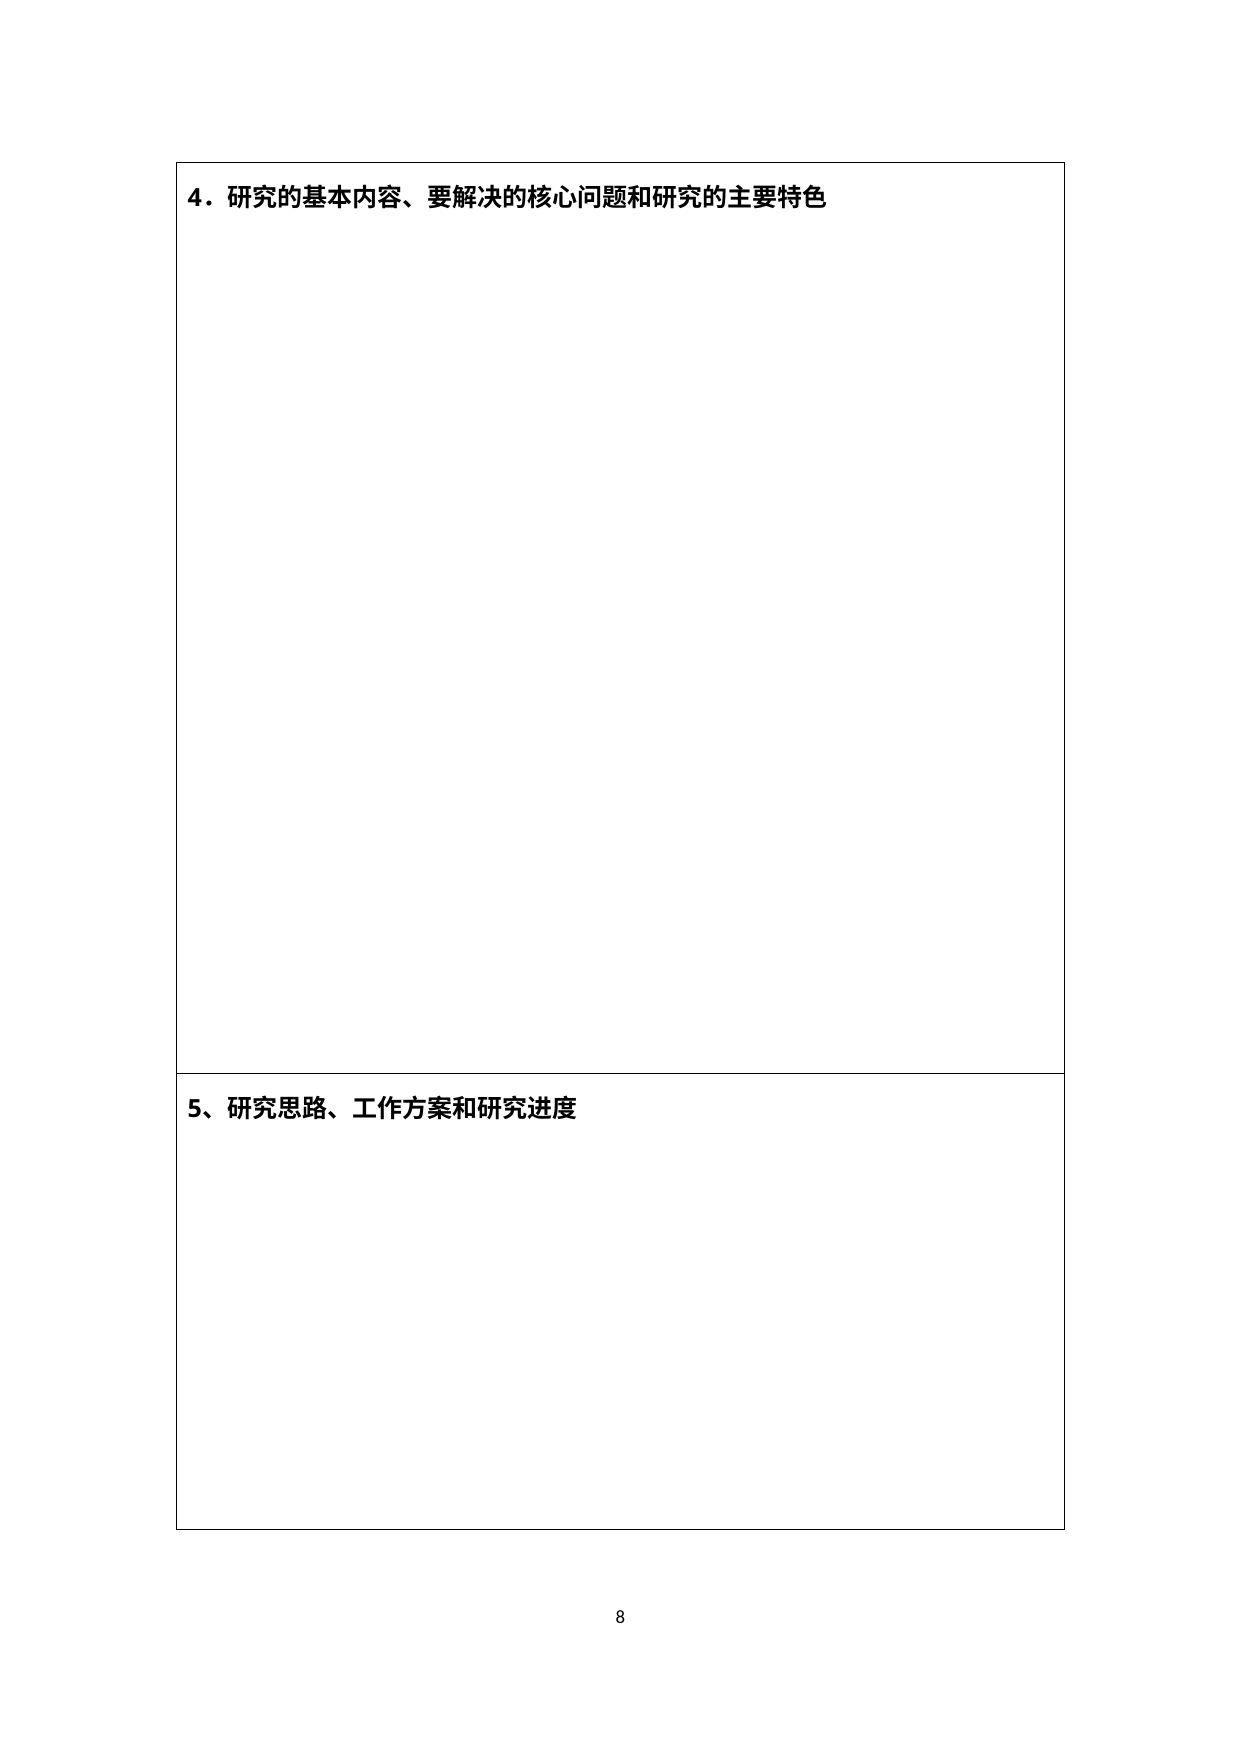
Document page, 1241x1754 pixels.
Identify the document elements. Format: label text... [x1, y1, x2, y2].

table_cell 4．研究的基本内容、要解决的核心问题和研究的主要特色 [177, 163, 1064, 1073]
table_cell 5、研究思路、工作方案和研究进度 [177, 1074, 1064, 1529]
